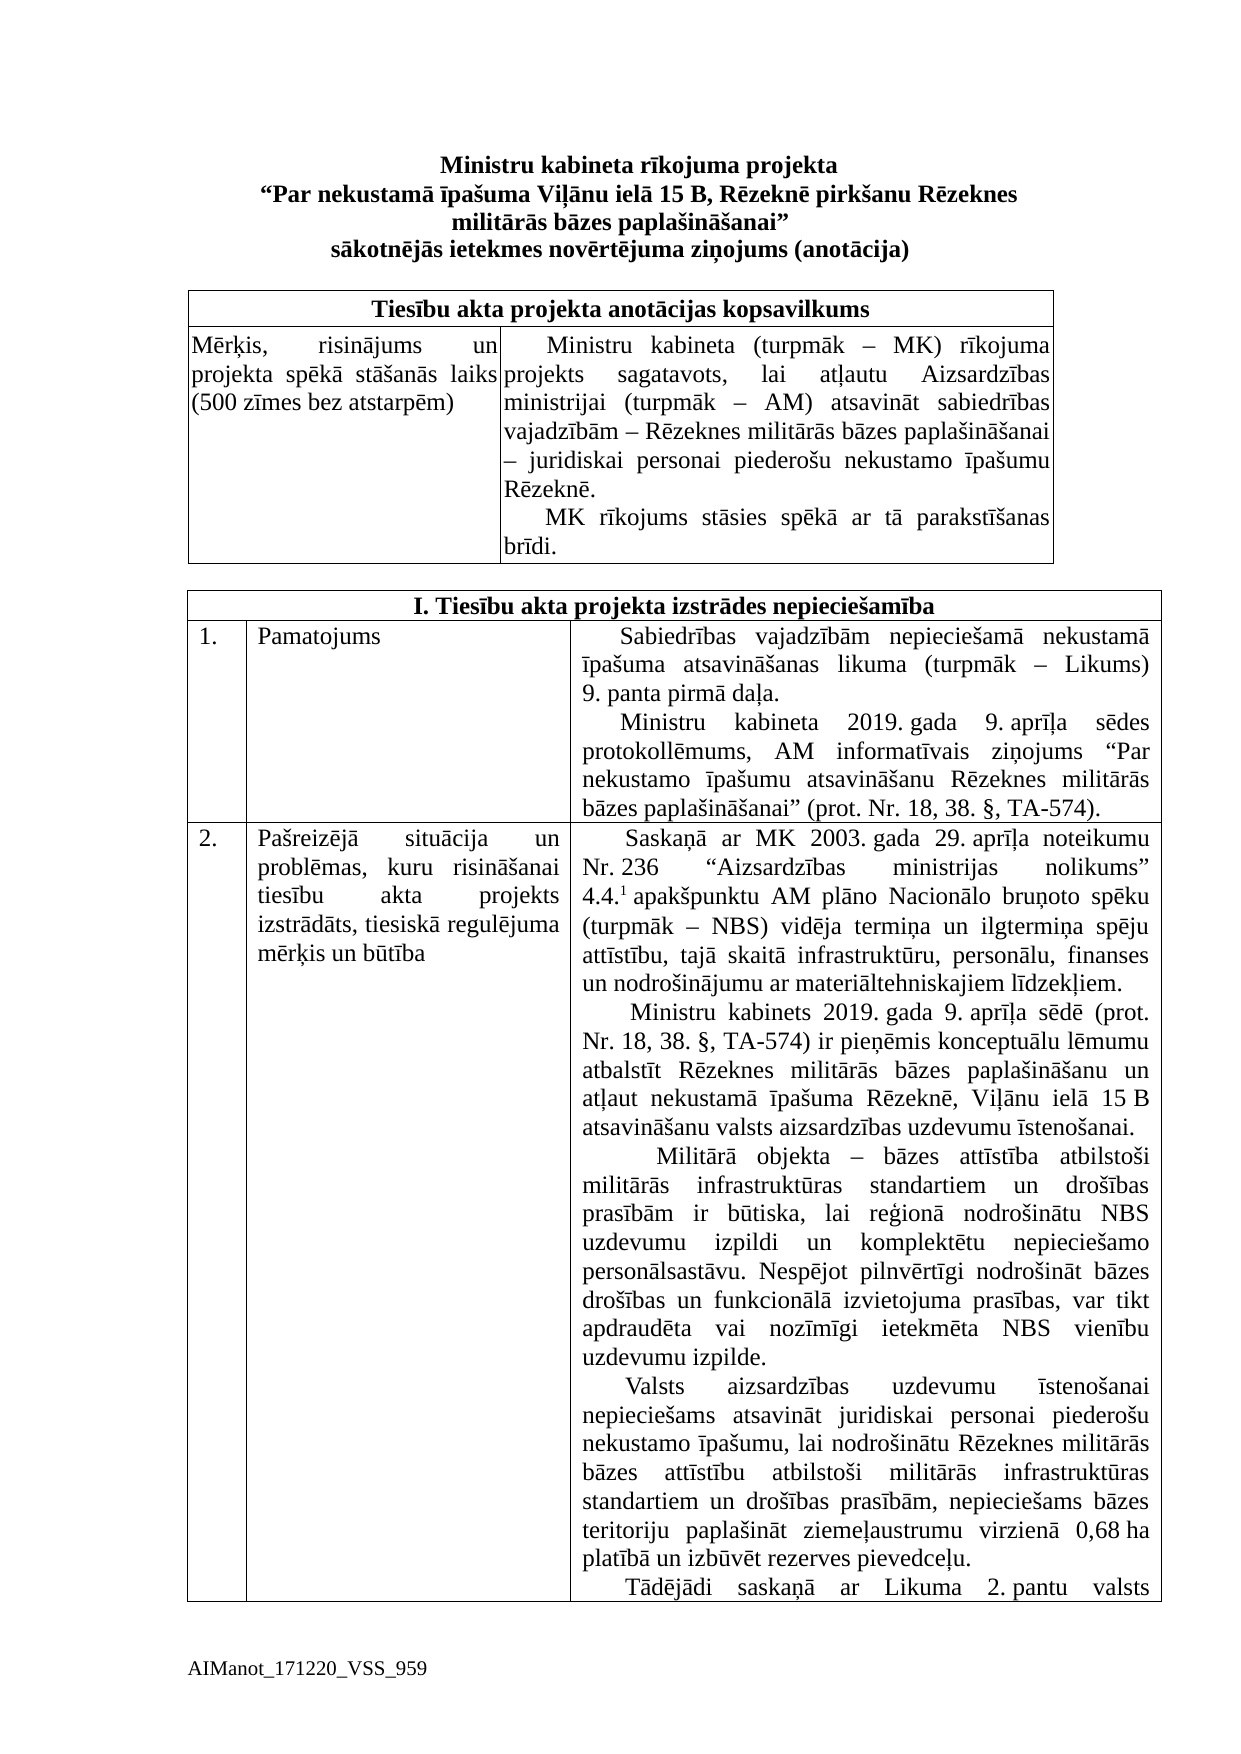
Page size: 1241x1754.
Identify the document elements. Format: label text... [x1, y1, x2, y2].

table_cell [571, 823, 1161, 1601]
text “Par nekustamā īpašuma Viļānu ielā 15 B, Rēzeknē pirkšanu Rēzeknes militārās bāzes paplašināšanai” [187, 179, 1053, 236]
table_header I. Tiesību akta projekta izstrādes nepieciešamība [188, 591, 1161, 620]
text sākotnējās ietekmes novērtējuma ziņojums (anotācija) [187, 236, 1053, 263]
text Ministru kabineta rīkojuma projekta [187, 150, 1053, 179]
table_cell Sabiedrības vajadzībām nepieciešamā nekustamā īpašuma atsavināšanas likuma (turpmāk – Likums) 9. panta pirmā daļa. Ministru kabineta 2019. gada 9. aprīļa sēdes protokollēmums, AM informatīvais ziņojums “Par nekustamo īpašumu atsavināšanu Rēzeknes militārās bāzes paplašināšanai” (prot. Nr. 18, 38. §, TA-574). [571, 621, 1161, 822]
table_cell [247, 823, 570, 1601]
table_cell Pamatojums [247, 621, 570, 822]
table_cell 2. [188, 823, 246, 1601]
table_cell Ministru kabineta (turpmāk – MK) rīkojuma projekts sagatavots, lai atļautu Aizsardzības ministrijai (turpmāk – AM) atsavināt sabiedrības vajadzībām – Rēzeknes militārās bāzes paplašināšanai – juridiskai personai piederošu nekustamo īpašumu Rēzeknē. MK rīkojums stāsies spēkā ar tā parakstīšanas brīdi. [501, 327, 1053, 563]
table_cell 1. [188, 621, 246, 822]
table_cell Mērķis, risinājums un projekta spēkā stāšanās laiks (500 zīmes bez atstarpēm) [189, 327, 500, 563]
table_header Tiesību akta projekta anotācijas kopsavilkums [189, 291, 1053, 326]
